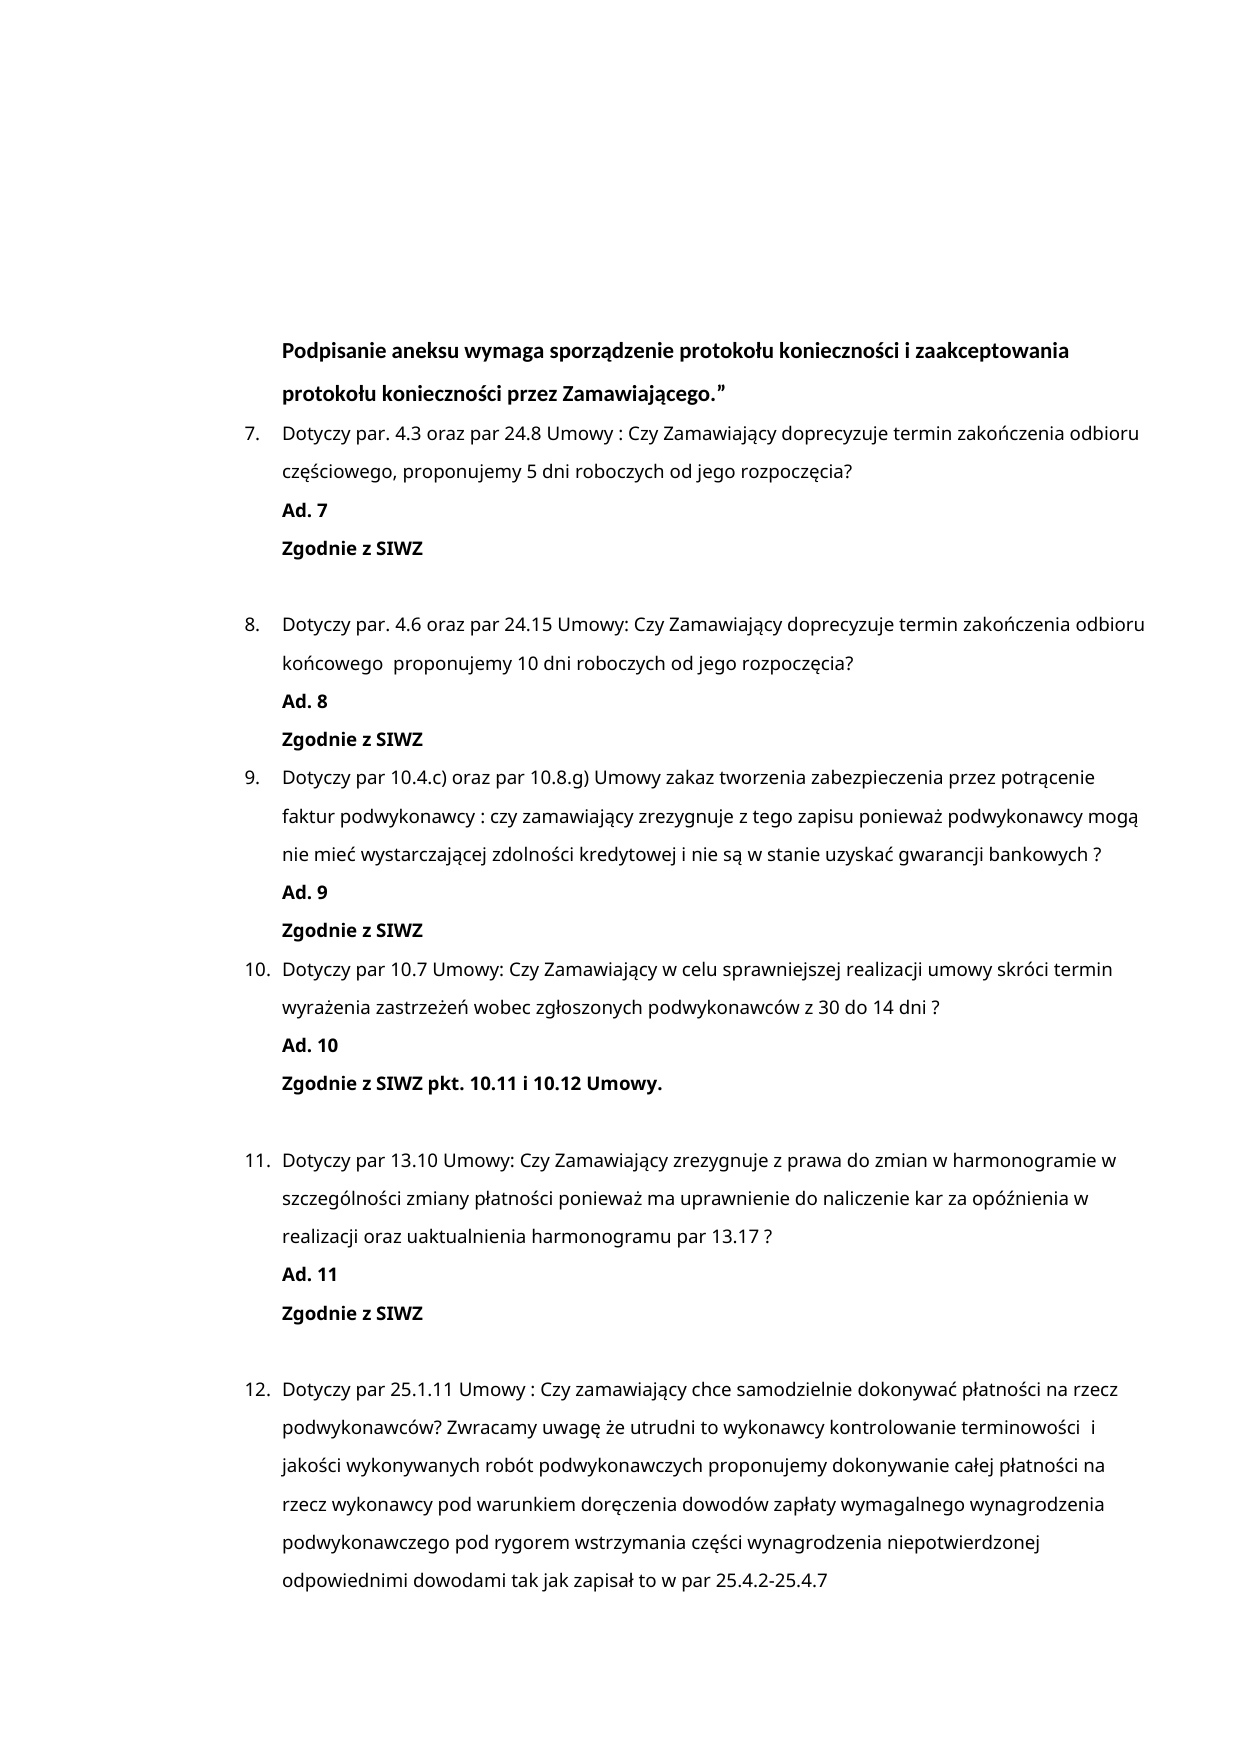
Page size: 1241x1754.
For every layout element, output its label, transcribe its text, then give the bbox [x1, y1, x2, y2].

list Zgodnie z SIWZ [282, 918, 1152, 943]
list Zgodnie z SIWZ [282, 726, 1152, 752]
list Zgodnie z SIWZ [282, 535, 1152, 561]
list Zgodnie z SIWZ pkt. 10.11 i 10.12 Umowy. [282, 1071, 1152, 1096]
list Dotyczy par 10.7 Umowy: Czy Zamawiający w celu sprawniejszej realizacji umowy skróci termin wyrażenia zastrzeżeń wobec zgłoszonych podwykonawców z 30 do 14 dni ? [244, 956, 1152, 1019]
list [282, 337, 1152, 407]
list Ad. 8 [282, 688, 1152, 714]
list Dotyczy par. 4.3 oraz par 24.8 Umowy : Czy Zamawiający doprecyzuje termin zakończenia odbioru częściowego, proponujemy 5 dni roboczych od jego rozpoczęcia? [244, 421, 1152, 484]
list Zgodnie z SIWZ [282, 1300, 1152, 1325]
list Dotyczy par 25.1.11 Umowy : Czy zamawiający chce samodzielnie dokonywać płatności na rzecz podwykonawców? Zwracamy uwagę że utrudni to wykonawcy kontrolowanie terminowości i jakości wykonywanych robót podwykonawczych proponujemy dokonywanie całej płatności na rzecz wykonawcy pod warunkiem doręczenia dowodów zapłaty wymagalnego wynagrodzenia podwykonawczego pod rygorem wstrzymania części wynagrodzenia niepotwierdzonej odpowiednimi dowodami tak jak zapisał to w par 25.4.2-25.4.7 [244, 1376, 1152, 1593]
list Ad. 10 [282, 1032, 1152, 1058]
list Dotyczy par. 4.6 oraz par 24.15 Umowy: Czy Zamawiający doprecyzuje termin zakończenia odbioru końcowego proponujemy 10 dni roboczych od jego rozpoczęcia? [244, 612, 1152, 676]
list Ad. 9 [282, 879, 1152, 905]
list Dotyczy par 10.4.c) oraz par 10.8.g) Umowy zakaz tworzenia zabezpieczenia przez potrącenie faktur podwykonawcy : czy zamawiający zrezygnuje z tego zapisu ponieważ podwykonawcy mogą nie mieć wystarczającej zdolności kredytowej i nie są w stanie uzyskać gwarancji bankowych ? [244, 765, 1152, 867]
list Ad. 7 [282, 497, 1152, 523]
list Dotyczy par 13.10 Umowy: Czy Zamawiający zrezygnuje z prawa do zmian w harmonogramie w szczególności zmiany płatności ponieważ ma uprawnienie do naliczenie kar za opóźnienia w realizacji oraz uaktualnienia harmonogramu par 13.17 ? [244, 1147, 1152, 1249]
list Ad. 11 [282, 1262, 1152, 1287]
